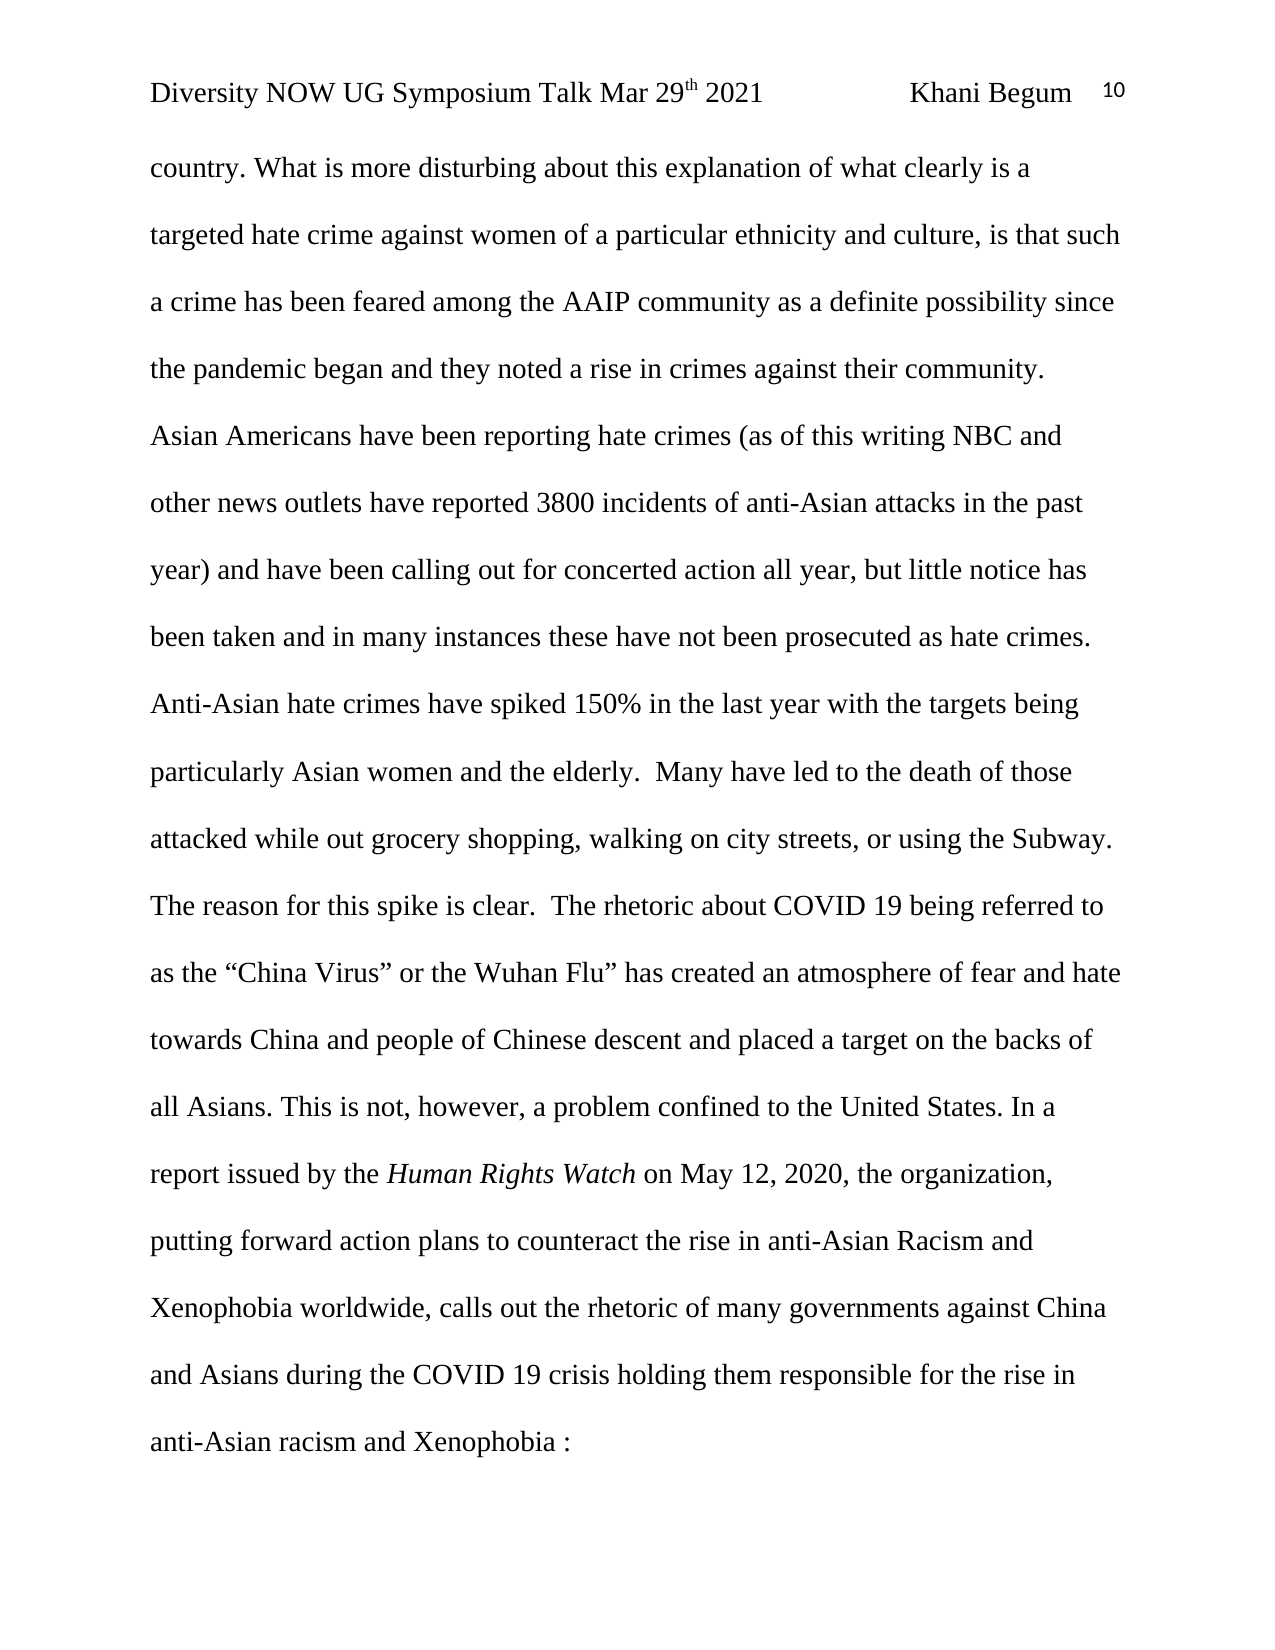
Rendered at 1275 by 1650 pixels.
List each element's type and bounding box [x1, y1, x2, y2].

text [150, 150, 1125, 1458]
